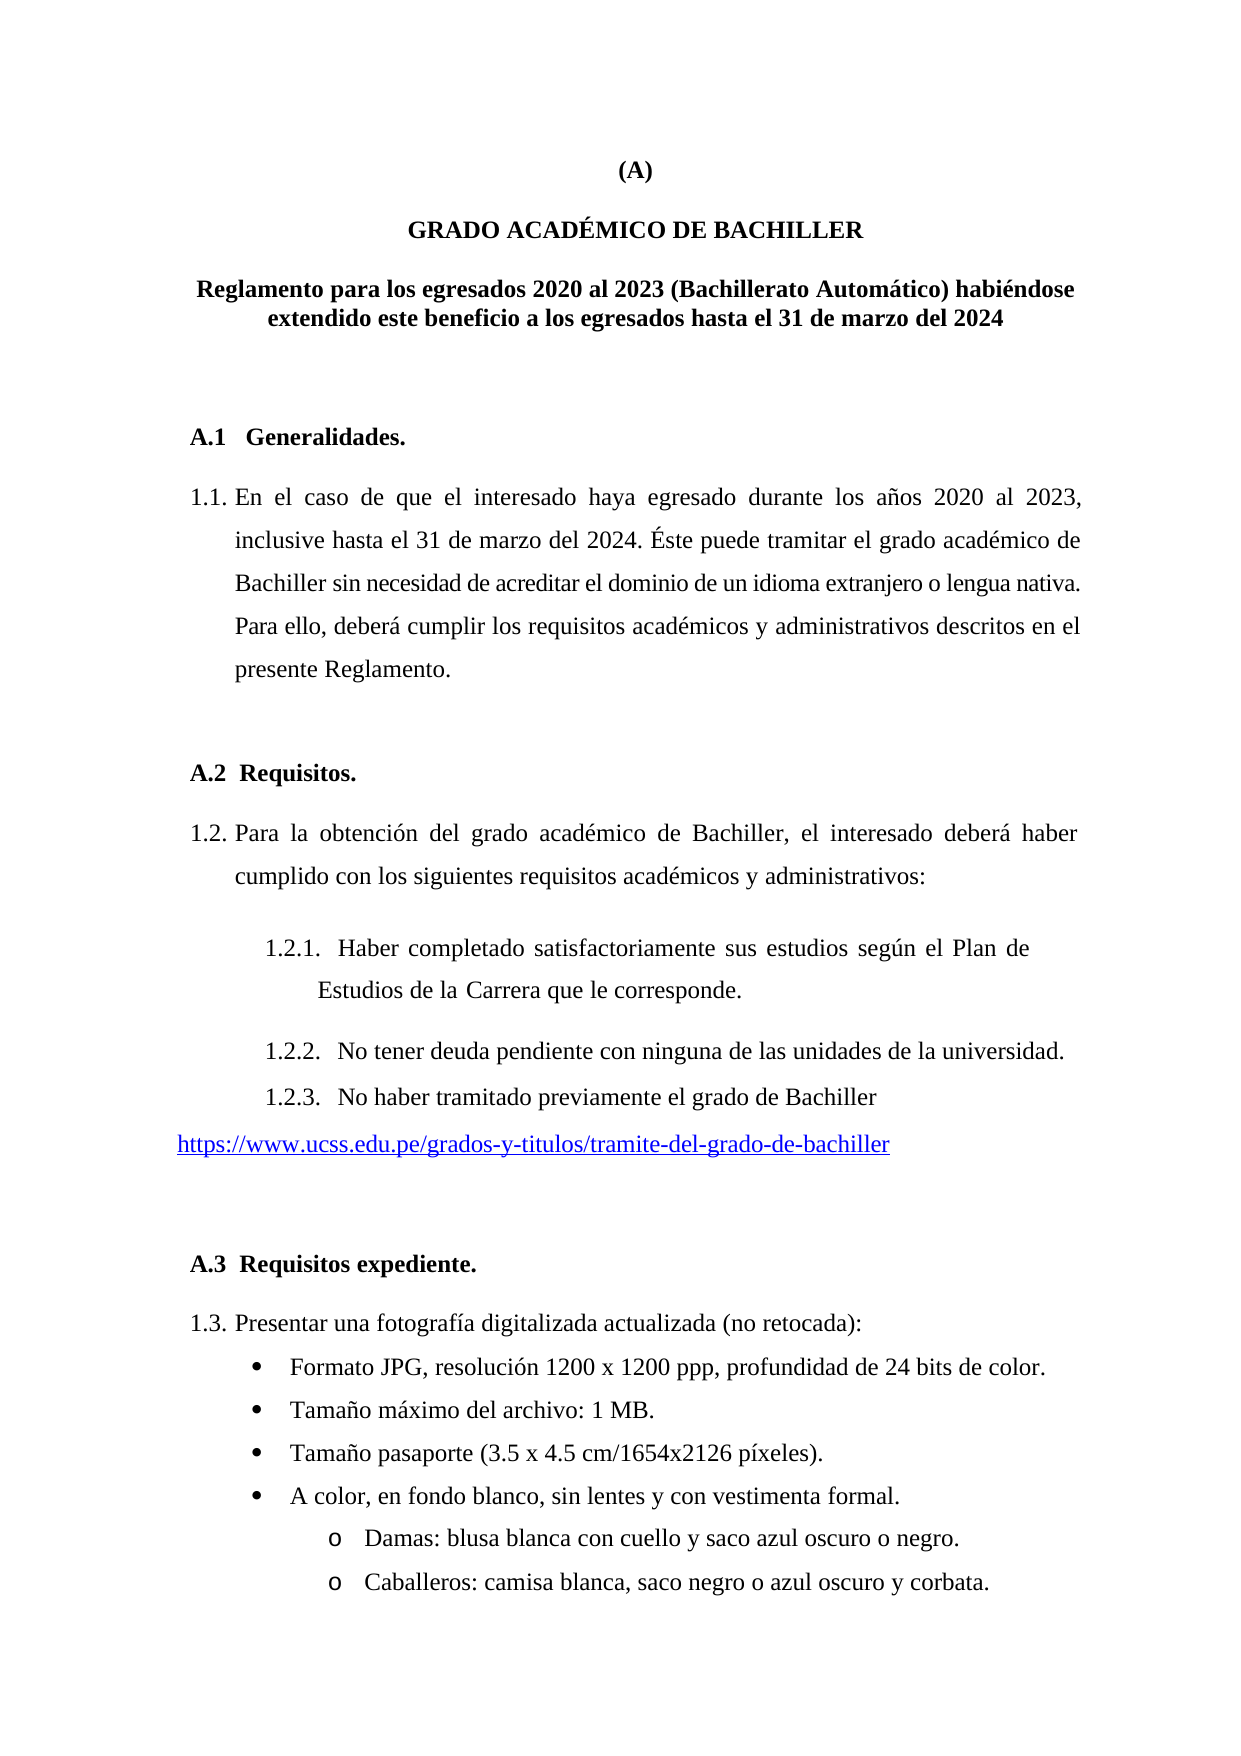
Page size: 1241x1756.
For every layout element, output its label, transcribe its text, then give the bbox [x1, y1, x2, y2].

text o Caballeros: camisa blanca, saco negro o azul oscuro y corbata. [327, 1567, 1105, 1597]
list Presentar una fotografía digitalizada actualizada (no retocada): [189, 1308, 1105, 1337]
subtitle Requisitos. [189, 758, 1105, 786]
list Para la obtención del grado académico de Bachiller, el interesado deberá haber cumplido con los siguientes requisitos académicos y administrativos: [190, 818, 1079, 889]
list Haber completado satisfactoriamente sus estudios según el Plan de Estudios de la Carrera que le corresponde. [264, 933, 1081, 1004]
text o Damas: blusa blanca con cuello y saco azul oscuro o negro. [327, 1523, 1105, 1554]
subtitle Requisitos expediente. [189, 1249, 1105, 1278]
subtitle Reglamento para los egresados 2020 al 2023 (Bachillerato Automático) habiéndose extendido este beneficio a los egresados hasta el 31 de marzo del 2024 [195, 274, 1076, 332]
list En el caso de que el interesado haya egresado durante los años 2020 al 2023, inclusive hasta el 31 de marzo del 2024. Éste puede tramitar el grado académico de Bachiller sin necesidad de acreditar el dominio de un idioma extranjero o lengua nativa. Para ello, deberá cumplir los requisitos académicos y administrativos descritos en el presente Reglamento. [190, 482, 1082, 683]
subtitle (A) [195, 155, 1076, 183]
text GRADO ACADÉMICO DE BACHILLER [195, 215, 1076, 243]
list Generalidades. [189, 422, 1105, 451]
list No tener deuda pendiente con ninguna de las unidades de la universidad. [264, 1036, 1105, 1064]
list A color, en fondo blanco, sin lentes y con vestimenta formal. [252, 1481, 1105, 1509]
list Tamaño máximo del archivo: 1 MB. [252, 1395, 1105, 1424]
list Formato JPG, resolución 1200 x 1200 ppp, profundidad de 24 bits de color. [252, 1352, 1105, 1381]
list Tamaño pasaporte (3.5 x 4.5 cm/1654x2126 píxeles). [252, 1438, 1105, 1467]
list No haber tramitado previamente el grado de Bachiller https://www.ucss.edu.pe/grados-y-titulos/tramite-del-grado-de-bachiller [177, 1082, 896, 1158]
